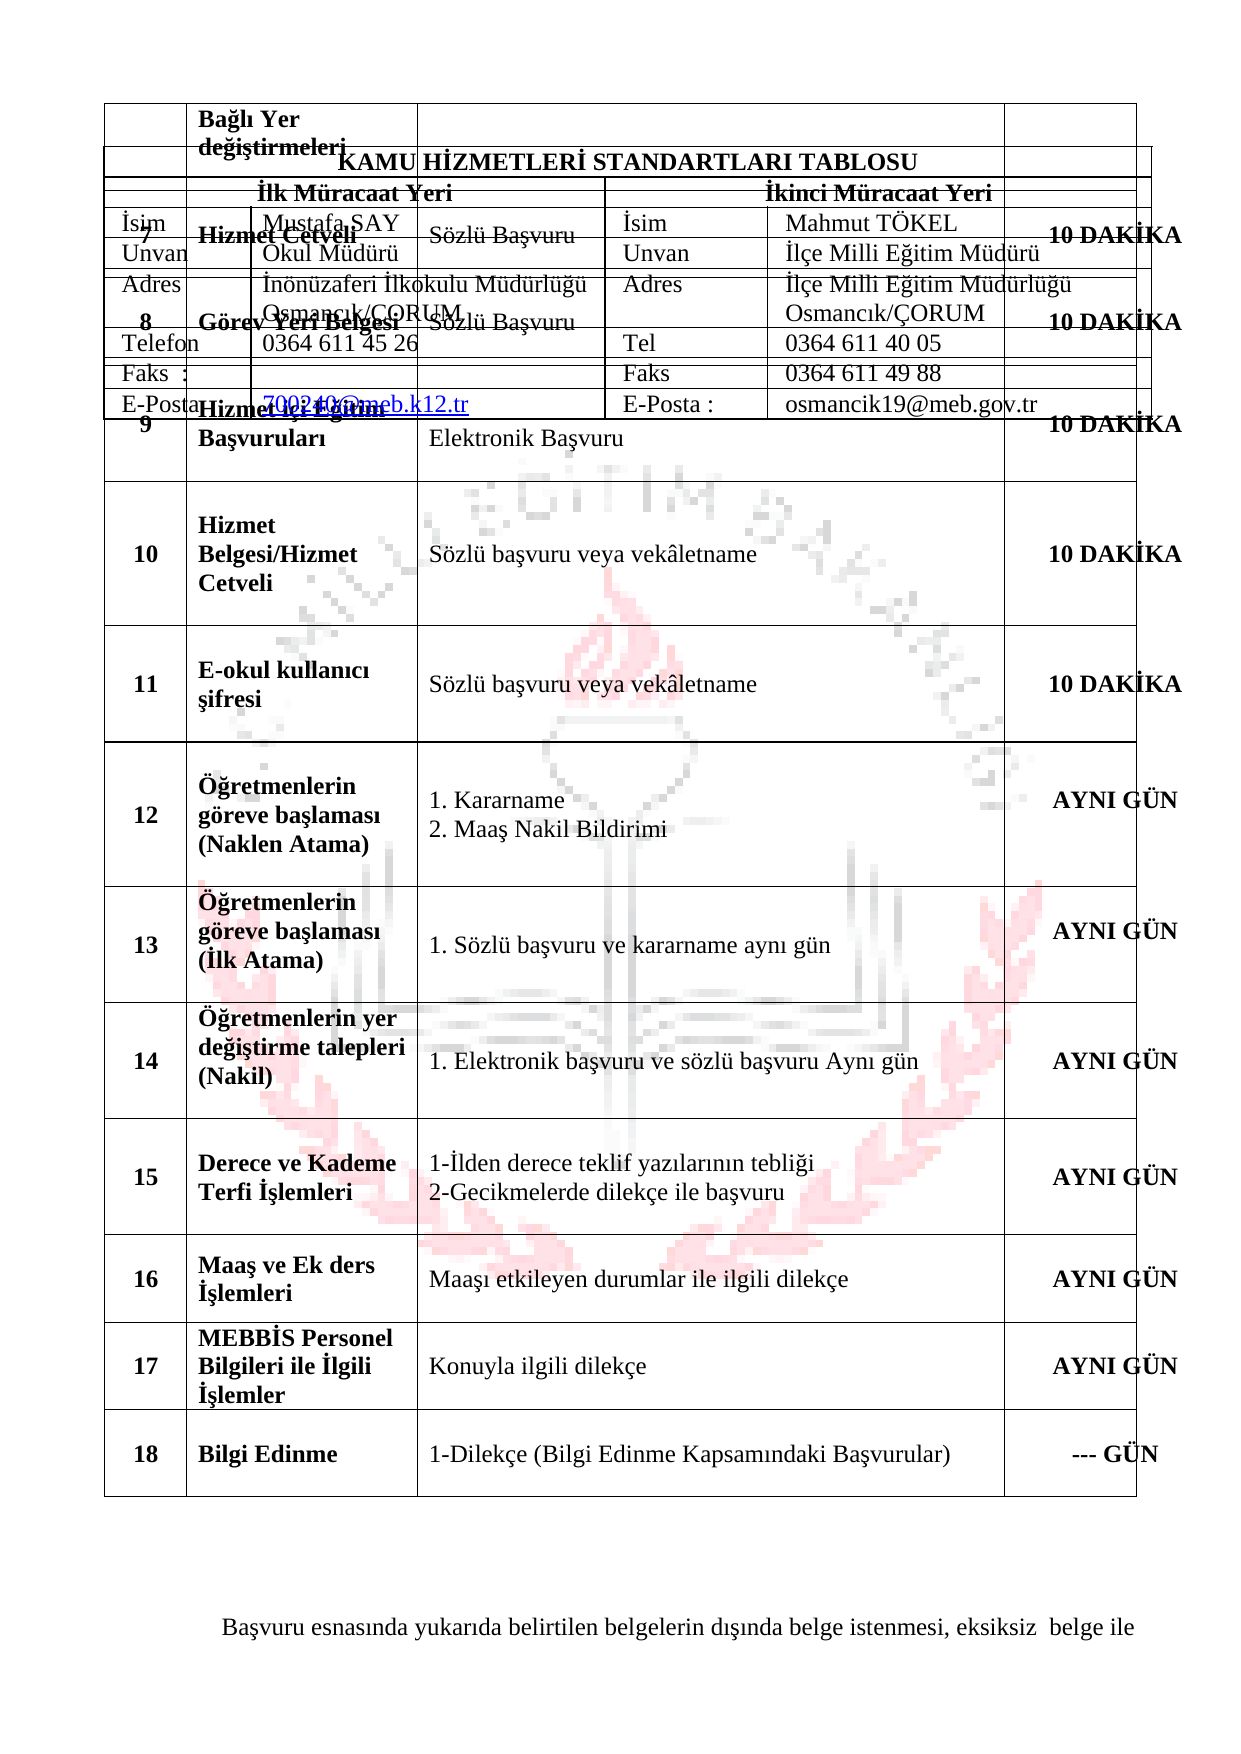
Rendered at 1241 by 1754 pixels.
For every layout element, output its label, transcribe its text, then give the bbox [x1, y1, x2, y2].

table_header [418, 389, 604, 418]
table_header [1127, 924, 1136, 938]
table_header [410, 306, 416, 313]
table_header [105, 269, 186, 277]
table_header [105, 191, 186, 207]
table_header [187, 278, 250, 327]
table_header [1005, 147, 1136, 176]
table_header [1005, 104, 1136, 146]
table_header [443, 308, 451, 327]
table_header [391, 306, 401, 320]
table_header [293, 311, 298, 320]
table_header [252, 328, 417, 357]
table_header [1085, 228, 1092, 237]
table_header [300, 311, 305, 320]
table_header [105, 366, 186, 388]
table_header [187, 104, 417, 146]
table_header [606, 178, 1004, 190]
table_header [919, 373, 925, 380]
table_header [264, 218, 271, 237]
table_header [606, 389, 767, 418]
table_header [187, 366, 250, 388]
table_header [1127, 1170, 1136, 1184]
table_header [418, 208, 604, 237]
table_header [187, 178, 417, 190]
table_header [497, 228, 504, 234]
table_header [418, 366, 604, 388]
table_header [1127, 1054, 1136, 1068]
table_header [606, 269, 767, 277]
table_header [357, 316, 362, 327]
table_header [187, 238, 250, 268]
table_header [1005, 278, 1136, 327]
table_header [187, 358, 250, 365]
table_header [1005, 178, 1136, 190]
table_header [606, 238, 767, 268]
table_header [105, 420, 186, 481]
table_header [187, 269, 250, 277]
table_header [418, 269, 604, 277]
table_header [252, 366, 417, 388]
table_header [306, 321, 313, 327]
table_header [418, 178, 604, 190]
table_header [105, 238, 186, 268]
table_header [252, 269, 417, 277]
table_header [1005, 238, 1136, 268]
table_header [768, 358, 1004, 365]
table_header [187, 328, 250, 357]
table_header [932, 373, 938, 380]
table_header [104, 1497, 1136, 1641]
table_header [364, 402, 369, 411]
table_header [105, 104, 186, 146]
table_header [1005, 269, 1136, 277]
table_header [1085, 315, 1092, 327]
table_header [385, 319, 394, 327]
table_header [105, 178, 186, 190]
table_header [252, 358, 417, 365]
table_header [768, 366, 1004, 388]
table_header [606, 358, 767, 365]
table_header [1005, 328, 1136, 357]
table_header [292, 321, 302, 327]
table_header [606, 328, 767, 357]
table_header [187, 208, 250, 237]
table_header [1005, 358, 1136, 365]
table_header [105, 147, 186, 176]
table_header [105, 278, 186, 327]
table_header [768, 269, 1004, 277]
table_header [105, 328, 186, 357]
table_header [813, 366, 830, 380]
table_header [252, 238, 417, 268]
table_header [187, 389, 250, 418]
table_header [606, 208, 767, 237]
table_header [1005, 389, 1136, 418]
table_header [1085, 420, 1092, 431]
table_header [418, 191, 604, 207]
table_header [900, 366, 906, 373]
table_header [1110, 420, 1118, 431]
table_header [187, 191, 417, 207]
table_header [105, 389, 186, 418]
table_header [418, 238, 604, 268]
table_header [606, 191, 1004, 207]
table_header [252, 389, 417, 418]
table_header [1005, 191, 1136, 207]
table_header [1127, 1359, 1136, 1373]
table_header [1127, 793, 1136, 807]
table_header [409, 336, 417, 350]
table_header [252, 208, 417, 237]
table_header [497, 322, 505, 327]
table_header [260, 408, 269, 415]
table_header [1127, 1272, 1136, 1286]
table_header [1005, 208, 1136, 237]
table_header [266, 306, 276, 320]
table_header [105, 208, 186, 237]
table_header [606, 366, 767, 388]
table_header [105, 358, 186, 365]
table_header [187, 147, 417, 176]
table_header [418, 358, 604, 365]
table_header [418, 104, 1004, 146]
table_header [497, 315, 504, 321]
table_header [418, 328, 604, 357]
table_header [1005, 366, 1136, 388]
